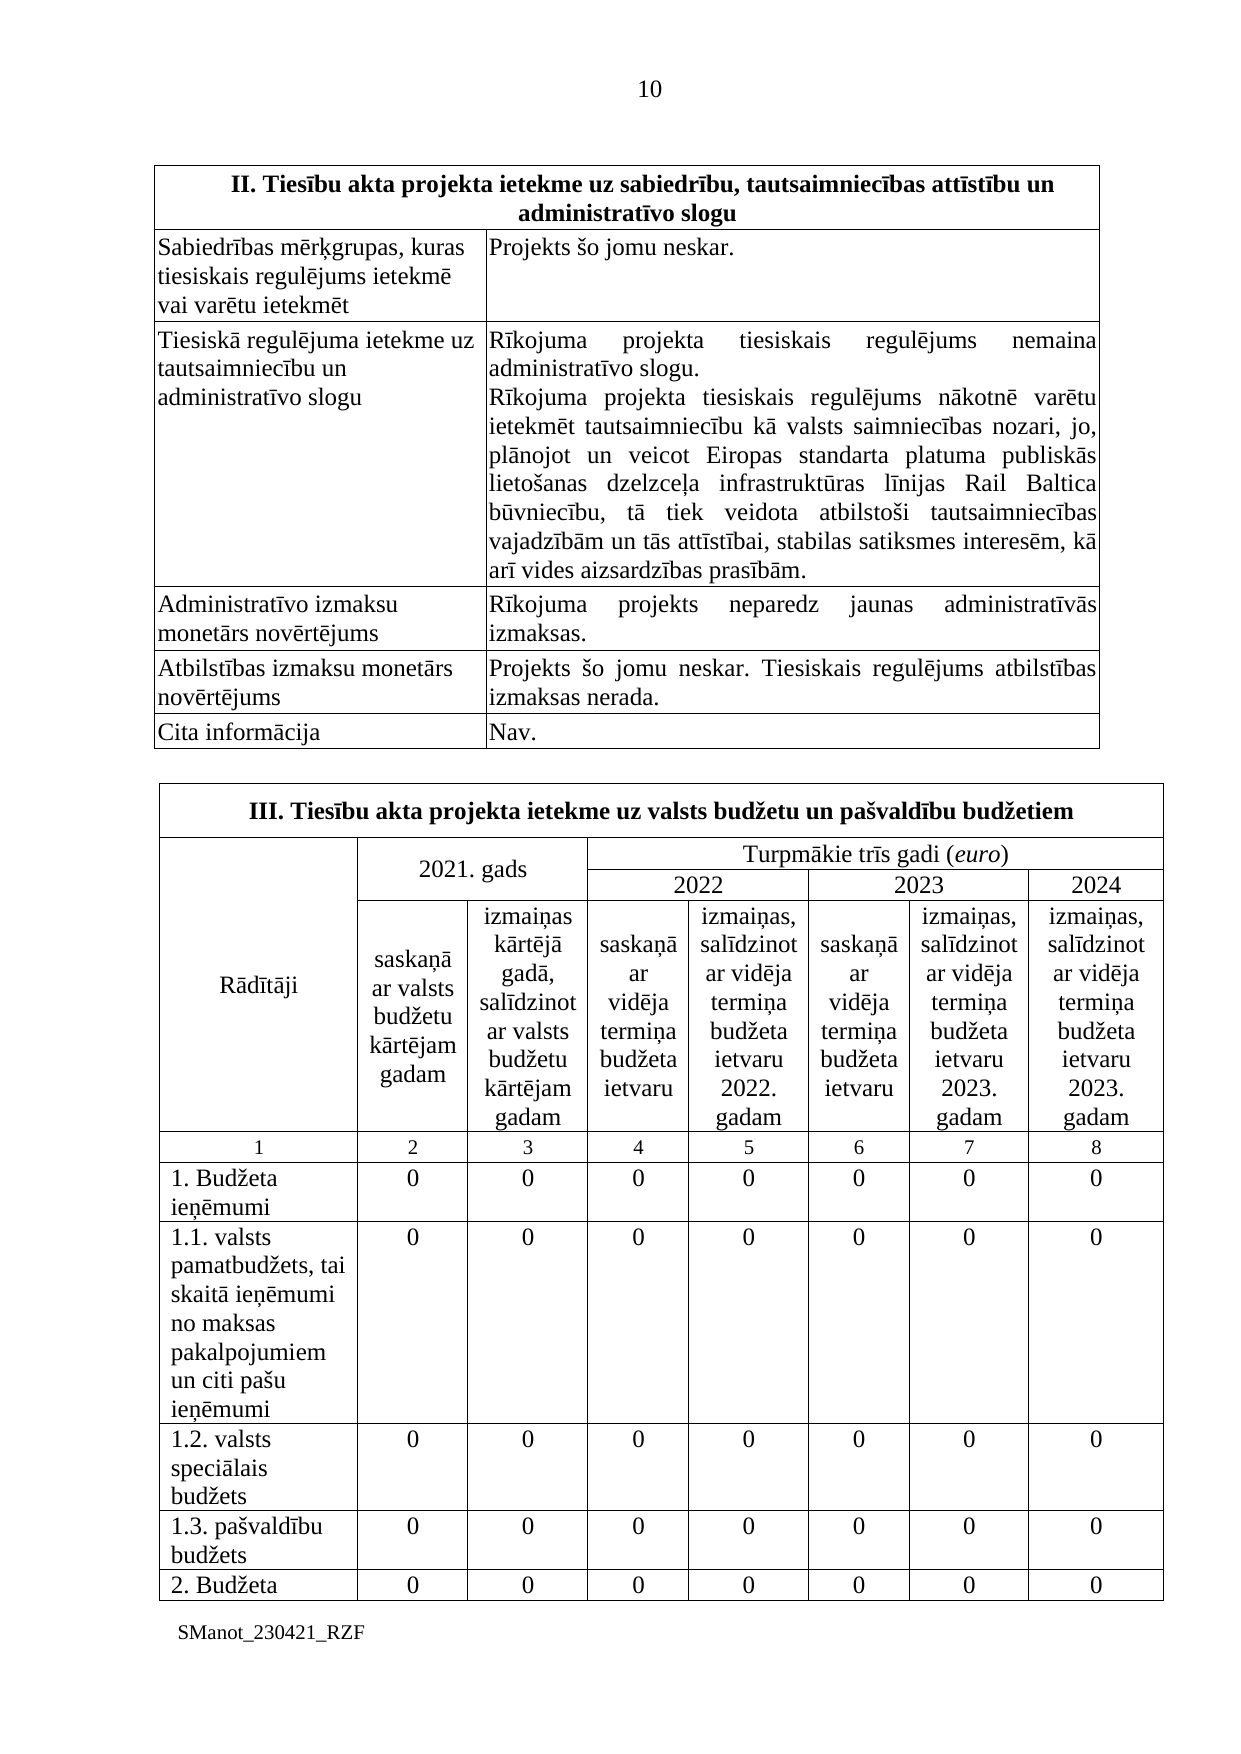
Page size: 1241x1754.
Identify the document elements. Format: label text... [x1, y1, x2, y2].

table_cell 0 [1029, 1570, 1163, 1600]
table_cell 0 [468, 1511, 587, 1569]
table_header II. Tiesību akta projekta ietekme uz sabiedrību, tautsaimniecības attīstību un administratīvo slogu [155, 166, 1099, 229]
table_cell 0 [809, 1222, 909, 1423]
table_cell Cita informācija [155, 714, 486, 748]
table_cell 1.3. pašvaldību budžets [160, 1511, 357, 1569]
table_cell 1. Budžeta ieņēmumi [160, 1163, 357, 1221]
table_header III. Tiesību akta projekta ietekme uz valsts budžetu un pašvaldību budžetiem [160, 784, 1163, 837]
table_cell 0 [1029, 1222, 1163, 1423]
table_cell 0 [809, 1570, 909, 1600]
table_cell Rādītāji [160, 838, 357, 1131]
table_cell 7 [910, 1132, 1028, 1162]
table_cell 0 [689, 1163, 808, 1221]
table_cell 0 [809, 1511, 909, 1569]
table_cell Rīkojuma projekts neparedz jaunas administratīvās izmaksas. [487, 587, 1099, 649]
table_cell 1 [160, 1132, 357, 1162]
table_cell saskaņā ar vidēja termiņa budžeta ietvaru [809, 901, 909, 1131]
table_cell 0 [1029, 1424, 1163, 1510]
table_cell 2021. gads [358, 838, 587, 900]
table_cell 0 [358, 1570, 467, 1600]
table_cell 2 [358, 1132, 467, 1162]
table_cell Rīkojuma projekta tiesiskais regulējums nemaina administratīvo slogu. Rīkojuma projekta tiesiskais regulējums nākotnē varētu ietekmēt tautsaimniecību kā valsts saimniecības nozari, jo, plānojot un veicot Eiropas standarta platuma publiskās lietošanas dzelzceļa infrastruktūras līnijas Rail Baltica būvniecību, tā tiek veidota atbilstoši tautsaimniecības vajadzībām un tās attīstībai, stabilas satiksmes interesēm, kā arī vides aizsardzības prasībām. [487, 322, 1099, 586]
table_cell 0 [910, 1570, 1028, 1600]
table_cell Atbilstības izmaksu monetārs novērtējums [155, 651, 486, 713]
table_cell 0 [588, 1570, 688, 1600]
table_cell Projekts šo jomu neskar. [487, 230, 1099, 321]
table_cell 4 [588, 1132, 688, 1162]
table_cell 0 [1029, 1511, 1163, 1569]
table_cell saskaņā ar vidēja termiņa budžeta ietvaru [588, 901, 688, 1131]
table_cell 0 [910, 1424, 1028, 1510]
table_cell izmaiņas, salīdzinot ar vidēja termiņa budžeta ietvaru 2023. gadam [1029, 901, 1163, 1131]
table_cell 0 [468, 1570, 587, 1600]
table_cell Administratīvo izmaksu monetārs novērtējums [155, 587, 486, 649]
table_cell 3 [468, 1132, 587, 1162]
table_cell 0 [910, 1163, 1028, 1221]
table_cell 0 [910, 1222, 1028, 1423]
table_cell 0 [588, 1222, 688, 1423]
table_cell 0 [588, 1424, 688, 1510]
table_cell izmaiņas, salīdzinot ar vidēja termiņa budžeta ietvaru 2022. gadam [689, 901, 808, 1131]
table_cell 0 [358, 1511, 467, 1569]
table_cell 0 [809, 1163, 909, 1221]
table_cell Sabiedrības mērķgrupas, kuras tiesiskais regulējums ietekmē vai varētu ietekmēt [155, 230, 486, 321]
table_cell Turpmākie trīs gadi (euro) [588, 838, 1163, 868]
table_cell 0 [689, 1511, 808, 1569]
table_cell 1.2. valsts speciālais budžets [160, 1424, 357, 1510]
table_cell 0 [809, 1424, 909, 1510]
table_cell 0 [358, 1222, 467, 1423]
table_cell Nav. [487, 714, 1099, 748]
table_cell 1.1. valsts pamatbudžets, tai skaitā ieņēmumi no maksas pakalpojumiem un citi pašu ieņēmumi [160, 1222, 357, 1423]
table_cell 2024 [1029, 870, 1163, 900]
table_cell 2. Budžeta izdevumi [160, 1570, 357, 1600]
table_cell 2023 [809, 870, 1028, 900]
table_cell Tiesiskā regulējuma ietekme uz tautsaimniecību un administratīvo slogu [155, 322, 486, 586]
table_cell 0 [910, 1511, 1028, 1569]
table_cell izmaiņas kārtējā gadā, salīdzinot ar valsts budžetu kārtējam gadam [468, 901, 587, 1131]
table_cell 0 [468, 1163, 587, 1221]
table_cell Projekts šo jomu neskar. Tiesiskais regulējums atbilstības izmaksas nerada. [487, 651, 1099, 713]
table_cell 0 [358, 1424, 467, 1510]
table_cell 0 [689, 1424, 808, 1510]
table_cell saskaņā ar valsts budžetu kārtējam gadam [358, 901, 467, 1131]
table_cell 0 [588, 1163, 688, 1221]
table_cell 5 [689, 1132, 808, 1162]
table_cell izmaiņas, salīdzinot ar vidēja termiņa budžeta ietvaru 2023. gadam [910, 901, 1028, 1131]
table_cell 8 [1029, 1132, 1163, 1162]
table_cell 0 [588, 1511, 688, 1569]
table_cell 0 [689, 1570, 808, 1600]
table_cell 2022 [588, 870, 808, 900]
table_cell 0 [358, 1163, 467, 1221]
table_cell 0 [468, 1424, 587, 1510]
table_cell 0 [1029, 1163, 1163, 1221]
table_cell 6 [809, 1132, 909, 1162]
table_cell 0 [468, 1222, 587, 1423]
table_cell 0 [689, 1222, 808, 1423]
